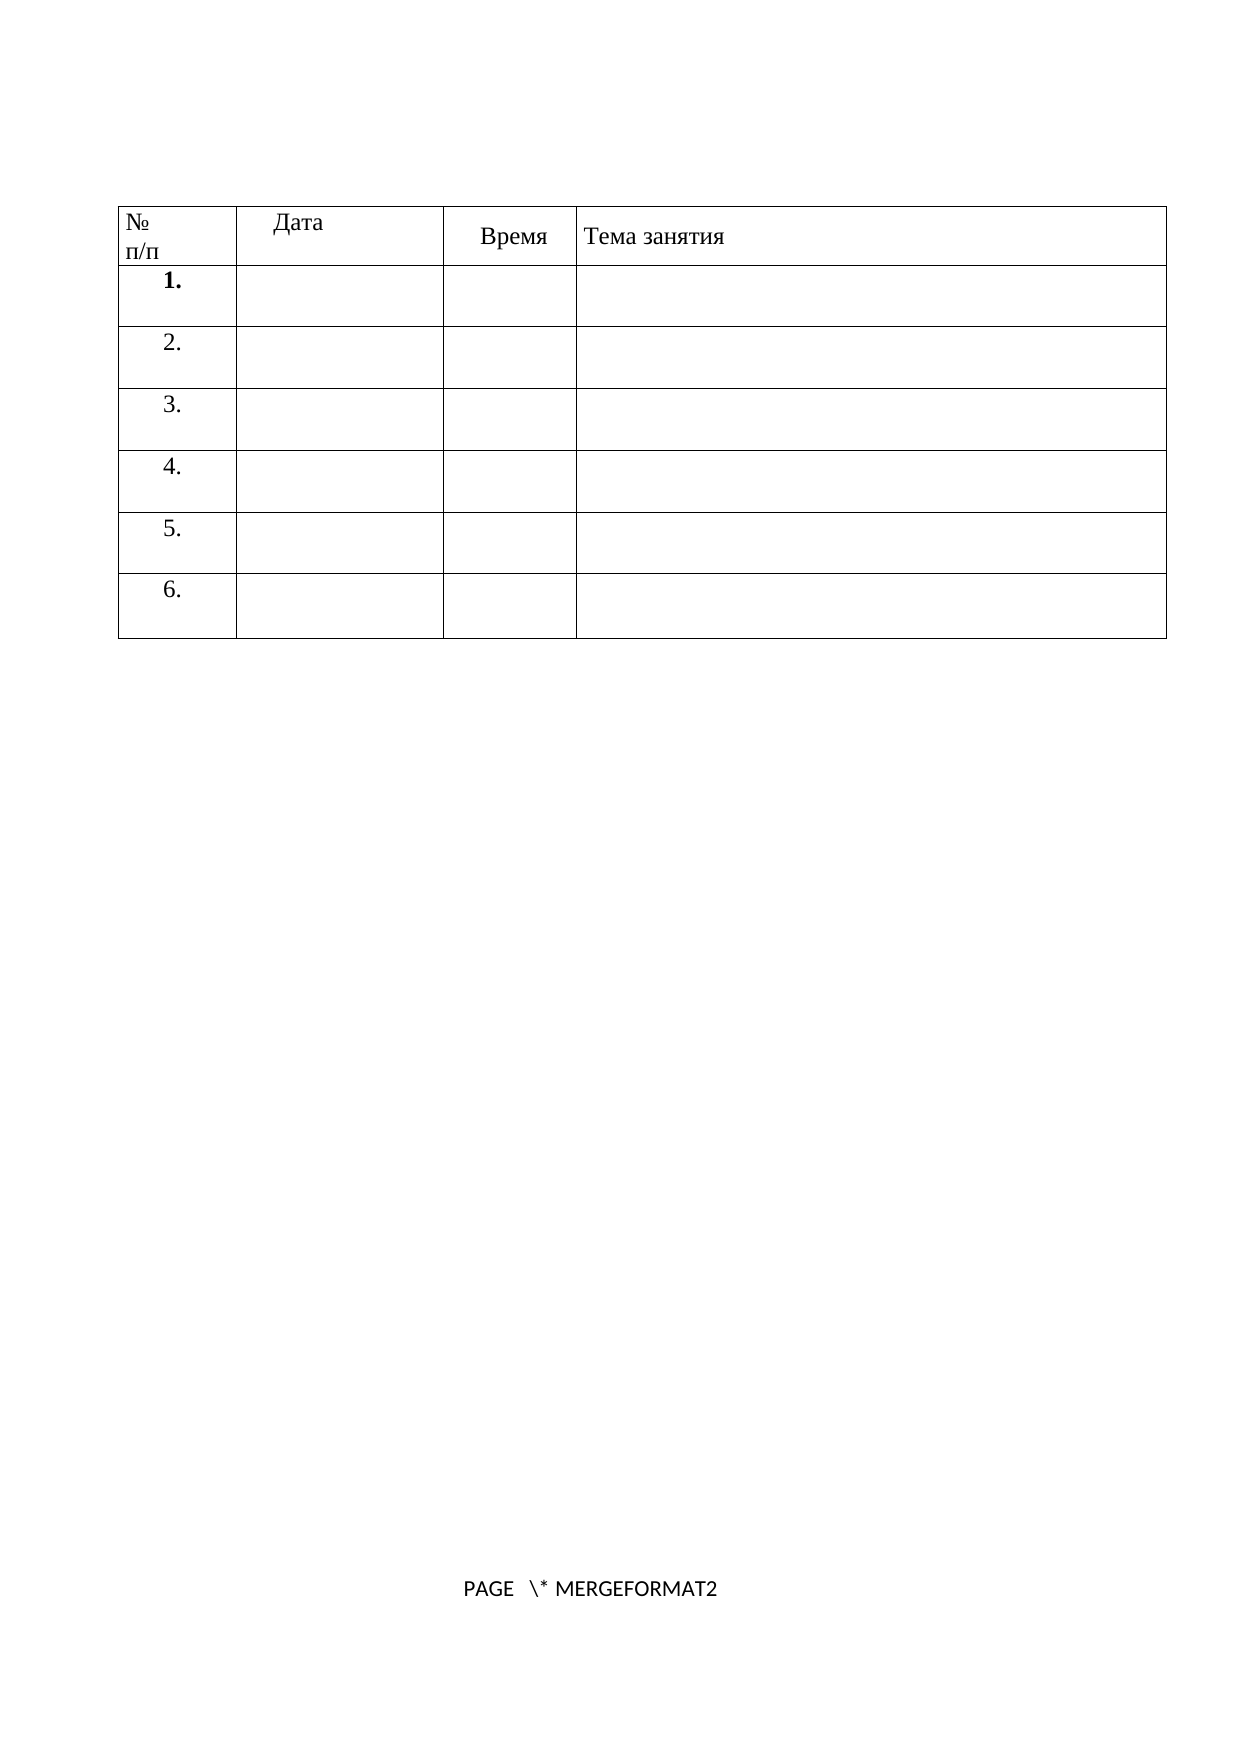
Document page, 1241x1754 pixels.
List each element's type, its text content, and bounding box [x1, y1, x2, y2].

table_cell [119, 389, 236, 450]
table_cell [237, 451, 443, 512]
table_cell [119, 451, 236, 512]
table_cell [237, 327, 443, 388]
table_cell [577, 451, 1166, 512]
table_cell [444, 389, 576, 450]
table_header Дата [237, 207, 443, 264]
table_header Тема занятия [577, 207, 1166, 264]
table_cell [119, 574, 236, 638]
table_cell [237, 513, 443, 573]
table_header № п/п [119, 207, 236, 264]
table_cell [119, 266, 236, 326]
table_header Время [444, 207, 576, 264]
table_cell [577, 327, 1166, 388]
table_cell [237, 574, 443, 638]
table_cell [119, 513, 236, 573]
table_cell [577, 513, 1166, 573]
table_cell [577, 266, 1166, 326]
table_cell [444, 327, 576, 388]
table_cell [237, 266, 443, 326]
table_cell [444, 574, 576, 638]
table_cell [119, 327, 236, 388]
table_cell [577, 389, 1166, 450]
table_cell [237, 389, 443, 450]
table_cell [577, 574, 1166, 638]
table_cell [444, 513, 576, 573]
table_cell [444, 266, 576, 326]
table_cell [444, 451, 576, 512]
